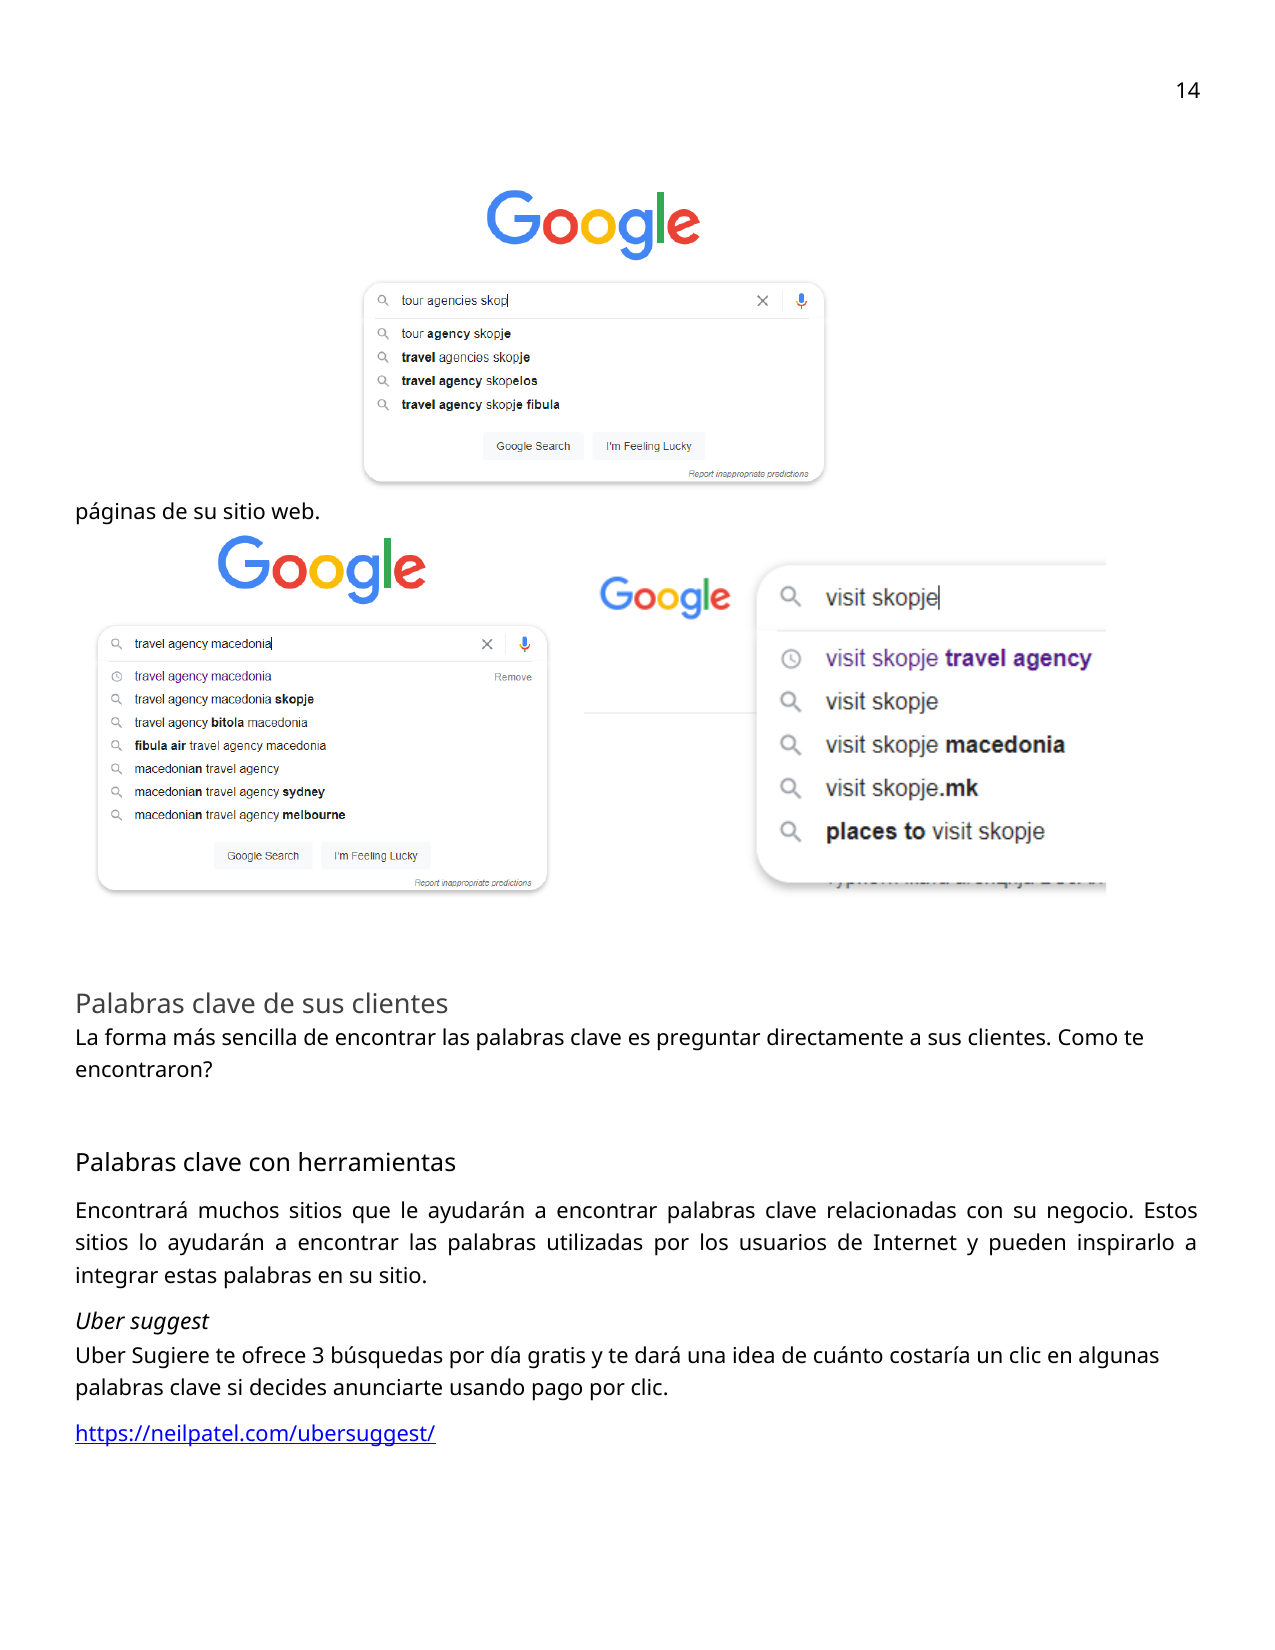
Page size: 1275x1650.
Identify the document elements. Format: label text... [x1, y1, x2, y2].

text Uber Sugiere te ofrece 3 búsquedas por día gratis y te dará una idea de cuánto costaría un clic en algunas palabras clave si decides anunciarte usando pago por clic. [75, 1339, 1200, 1402]
picture [75, 528, 556, 903]
text Encontrará muchos sitios que le ayudarán a encontrar palabras clave relacionadas con su negocio. Estos sitios lo ayudarán a encontrar las palabras utilizadas por los usuarios de Internet y pueden inspirarlo a integrar estas palabras en su sitio. [75, 1194, 1200, 1290]
text https://neilpatel.com/ubersuggest/ [75, 1417, 1200, 1447]
picture [584, 548, 1107, 903]
text La forma más sencilla de encontrar las palabras clave es preguntar directamente a sus clientes. Como te encontraron? [75, 1022, 1200, 1084]
subtitle Palabras clave de sus clientes [75, 985, 1200, 1022]
text Palabras clave con herramientas [75, 1145, 1200, 1179]
subtitle Uber suggest [75, 1305, 1200, 1336]
picture [320, 165, 879, 519]
